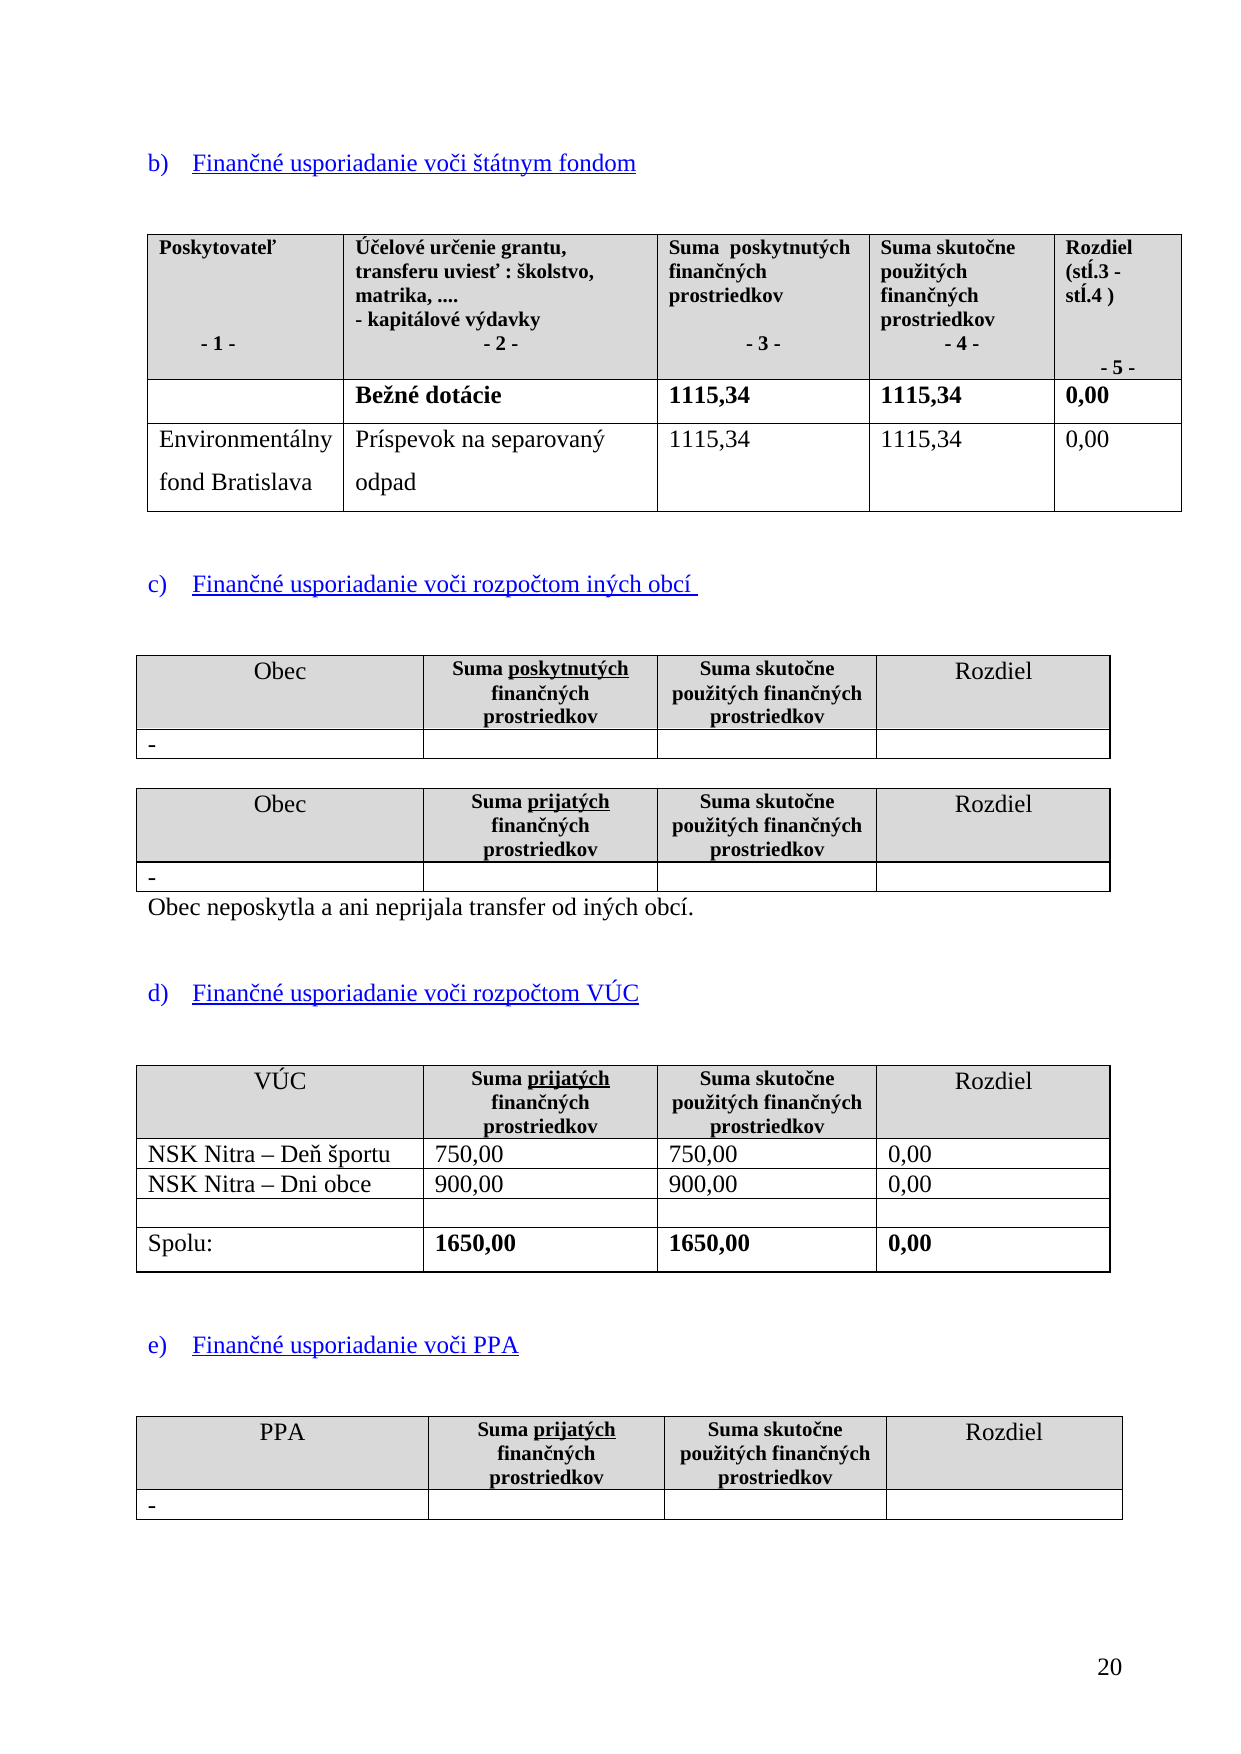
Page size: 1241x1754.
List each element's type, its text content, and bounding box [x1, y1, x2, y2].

table_header Suma skutočne použitých finančných prostriedkov [658, 789, 876, 861]
table_header Suma skutočne použitých finančných prostriedkov [658, 656, 876, 728]
table_cell 1650,00 [658, 1228, 876, 1271]
table_header Rozdiel [877, 789, 1109, 861]
table_header Rozdiel [877, 1066, 1109, 1138]
table_cell [424, 730, 657, 758]
table_cell [424, 1199, 657, 1227]
table_cell - [137, 863, 423, 891]
table_cell 1115,34 [658, 424, 869, 511]
table_header Rozdiel [877, 656, 1109, 728]
table_cell 750,00 [658, 1139, 876, 1168]
table_cell 0,00 [877, 1169, 1109, 1197]
table_cell [887, 1490, 1122, 1519]
table_cell 750,00 [424, 1139, 657, 1168]
table_cell - [137, 730, 423, 758]
text Obec neposkytla a ani neprijala transfer od iných obcí. [148, 892, 1122, 921]
list Finančné usporiadanie voči rozpočtom iných obcí [148, 569, 1122, 598]
table_cell 1115,34 [870, 380, 1054, 423]
table_header Poskytovateľ - 1 - [148, 235, 343, 379]
table_header Obec [137, 656, 423, 728]
list Finančné usporiadanie voči PPA [148, 1330, 1122, 1359]
table_cell [877, 863, 1109, 891]
list Finančné usporiadanie voči rozpočtom VÚC [148, 978, 1122, 1007]
table_cell [658, 863, 876, 891]
table_cell [429, 1490, 664, 1519]
table_cell [658, 730, 876, 758]
table_cell - [137, 1490, 428, 1519]
table_header Obec [137, 789, 423, 861]
table_cell 0,00 [877, 1139, 1109, 1168]
list Finančné usporiadanie voči štátnym fondom [148, 148, 1122, 176]
table_cell 0,00 [1055, 380, 1181, 423]
table_header Suma prijatých finančných prostriedkov [424, 789, 657, 861]
table_header Rozdiel [887, 1417, 1122, 1489]
table_header Suma poskytnutých finančných prostriedkov - 3 - [658, 235, 869, 379]
table_cell [665, 1490, 886, 1519]
table_cell NSK Nitra – Deň športu [137, 1139, 423, 1168]
table_header Suma skutočne použitých finančných prostriedkov [658, 1066, 876, 1138]
table_cell NSK Nitra – Dni obce [137, 1169, 423, 1197]
table_cell [877, 1199, 1109, 1227]
table_cell Environmentálny fond Bratislava [148, 424, 343, 511]
table_cell Bežné dotácie [344, 380, 657, 423]
table_header Suma prijatých finančných prostriedkov [424, 1066, 657, 1138]
table_header Suma skutočne použitých finančných prostriedkov [665, 1417, 886, 1489]
table_header PPA [137, 1417, 428, 1489]
table_cell 1115,34 [870, 424, 1054, 511]
table_cell 900,00 [424, 1169, 657, 1197]
table_cell Spolu: [137, 1228, 423, 1271]
table_cell 0,00 [1055, 424, 1181, 511]
table_header VÚC [137, 1066, 423, 1138]
table_cell [424, 863, 657, 891]
table_cell [658, 1199, 876, 1227]
table_cell 1650,00 [424, 1228, 657, 1271]
table_header Suma prijatých finančných prostriedkov [429, 1417, 664, 1489]
table_header Rozdiel (stĺ.3 - stĺ.4 ) - 5 - [1055, 235, 1181, 379]
table_cell [137, 1199, 423, 1227]
table_cell 0,00 [877, 1228, 1109, 1271]
table_header Účelové určenie grantu, transferu uviesť : školstvo, matrika, .... - kapitálové výdavky - 2 - [344, 235, 657, 379]
table_cell 1115,34 [658, 380, 869, 423]
table_header Suma poskytnutých finančných prostriedkov [424, 656, 657, 728]
table_cell [877, 730, 1109, 758]
table_cell Príspevok na separovaný odpad [344, 424, 657, 511]
table_header Suma skutočne použitých finančných prostriedkov - 4 - [870, 235, 1054, 379]
table_cell 900,00 [658, 1169, 876, 1197]
table_cell [148, 380, 343, 423]
